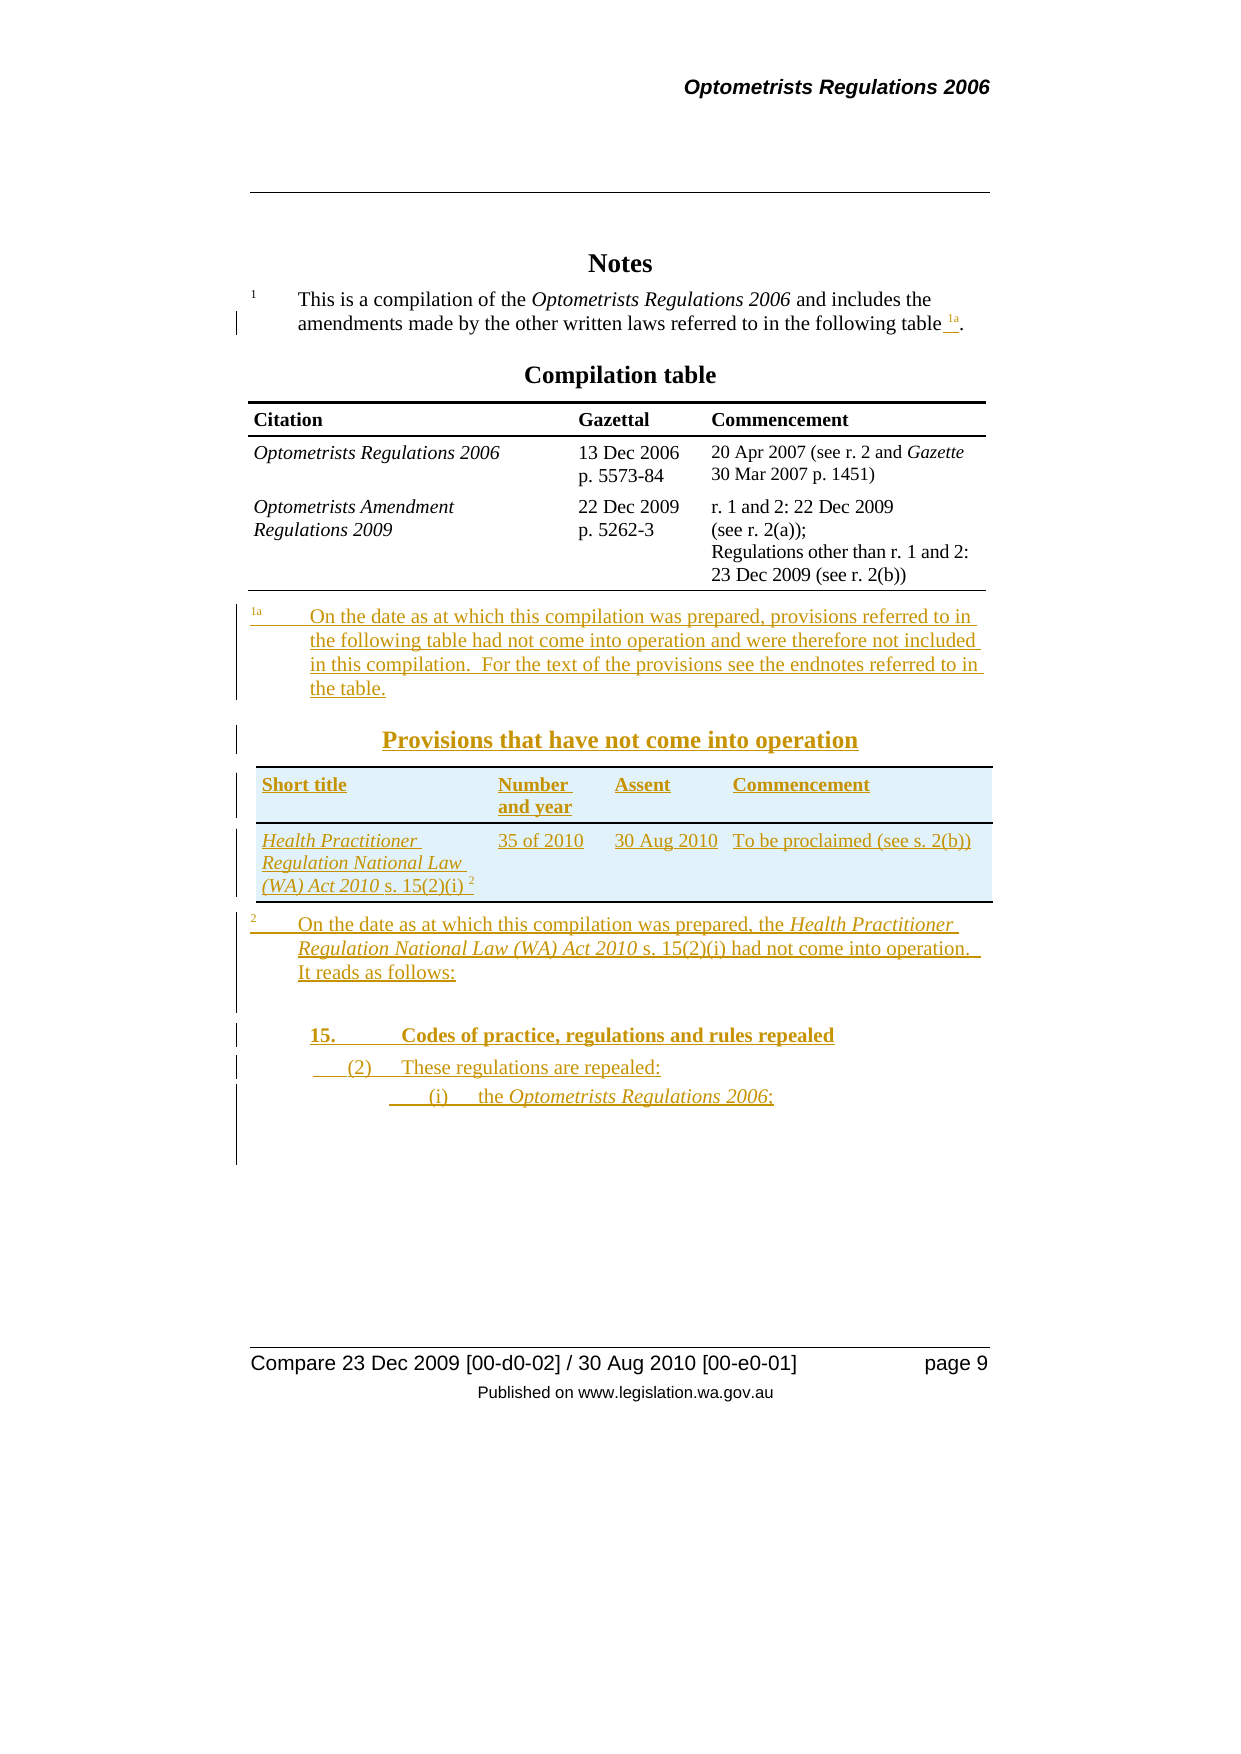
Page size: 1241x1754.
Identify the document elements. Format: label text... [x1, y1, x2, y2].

table_cell Optometrists Amendment Regulations 2009 [248, 491, 572, 590]
subtitle Compilation table [250, 360, 990, 389]
table_header Commencement [705, 404, 986, 434]
table_header Gazettal [572, 404, 705, 434]
table_cell Optometrists Regulations 2006 [248, 437, 572, 491]
table_cell 22 Dec 2009 p. 5262-3 [572, 491, 705, 590]
table_cell 20 Apr 2007 (see r. 2 and Gazette 30 Mar 2007 p. 1451) [705, 437, 986, 491]
text 1 This is a compilation of the Optometrists Regulations 2006 and includes the amendments made by the other written laws referred to in the following table. [250, 287, 990, 335]
subtitle Notes [250, 247, 990, 279]
table_cell 13 Dec 2006 p. 5573-84 [572, 437, 705, 491]
table_cell r. 1 and 2: 22 Dec 2009 (see r. 2(a)); Regulations other than r. 1 and 2: 23 Dec 2009 (see r. 2(b)) [705, 491, 986, 590]
table_header Citation [248, 404, 572, 434]
